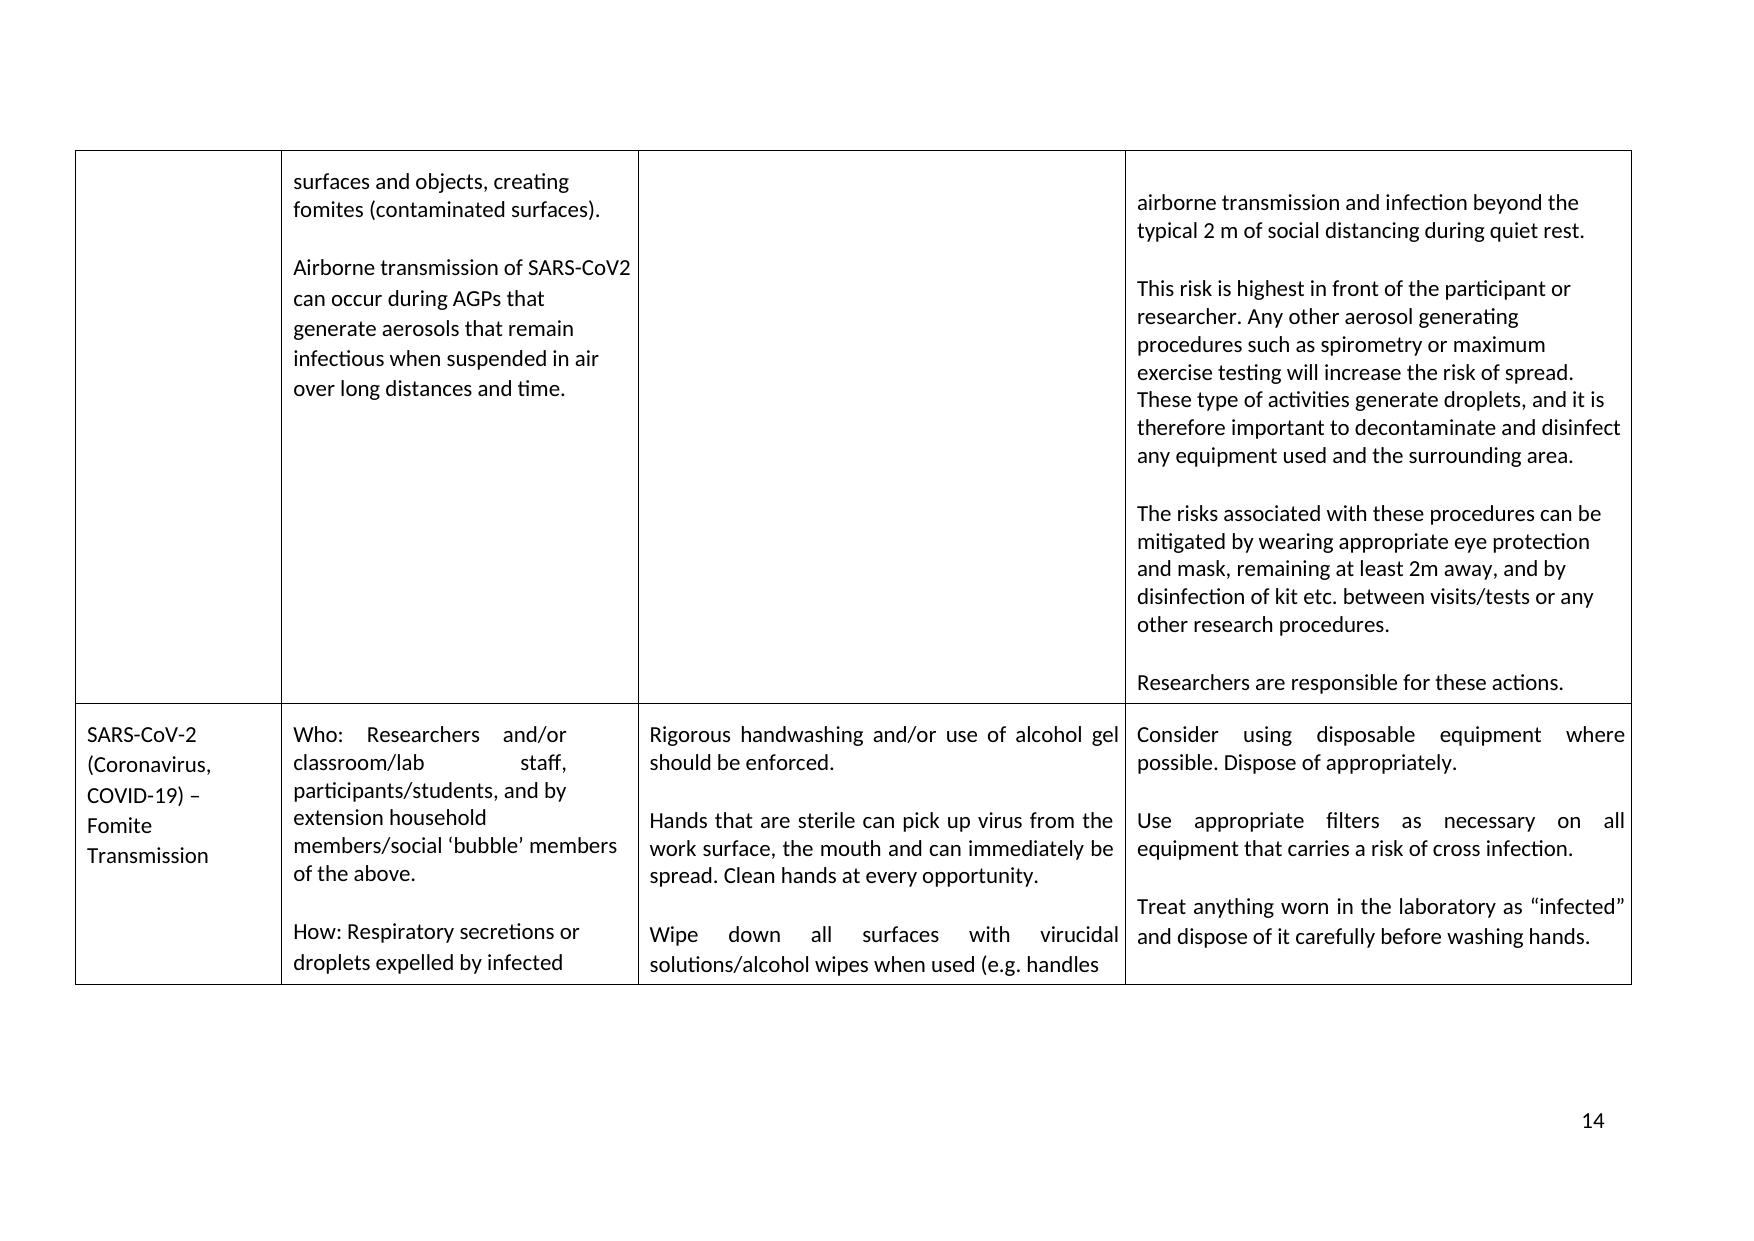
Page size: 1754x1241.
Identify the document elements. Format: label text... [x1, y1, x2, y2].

table_cell Who: Researchers and/or classroom/lab staff, participants/students, and by extension household members/social ‘bubble’ members of the above. How: Respiratory secretions or droplets expelled by infected [282, 704, 638, 984]
table_cell Consider using disposable equipment where possible. Dispose of appropriately. Use appropriate filters as necessary on all equipment that carries a risk of cross infection. Treat anything worn in the laboratory as “infected” and dispose of it carefully before washing hands. [1126, 704, 1631, 984]
table_cell surfaces and objects, creating fomites (contaminated surfaces). Airborne transmission of SARS-CoV2 can occur during AGPs that generate aerosols that remain infectious when suspended in air over long distances and time. [282, 151, 638, 703]
table_cell [76, 151, 281, 703]
table_cell airborne transmission and infection beyond the typical 2 m of social distancing during quiet rest. This risk is highest in front of the participant or researcher. Any other aerosol generating procedures such as spirometry or maximum exercise testing will increase the risk of spread. These type of activities generate droplets, and it is therefore important to decontaminate and disinfect any equipment used and the surrounding area. The risks associated with these procedures can be mitigated by wearing appropriate eye protection and mask, remaining at least 2m away, and by disinfection of kit etc. between visits/tests or any other research procedures. Researchers are responsible for these actions. [1126, 151, 1631, 703]
table_cell Rigorous handwashing and/or use of alcohol gel should be enforced. Hands that are sterile can pick up virus from the work surface, the mouth and can immediately be spread. Clean hands at every opportunity. Wipe down all surfaces with virucidal solutions/alcohol wipes when used (e.g. handles [639, 704, 1125, 984]
table_cell SARS-CoV-2 (Coronavirus, COVID-19) – Fomite Transmission [76, 704, 281, 984]
table_cell [639, 151, 1125, 703]
